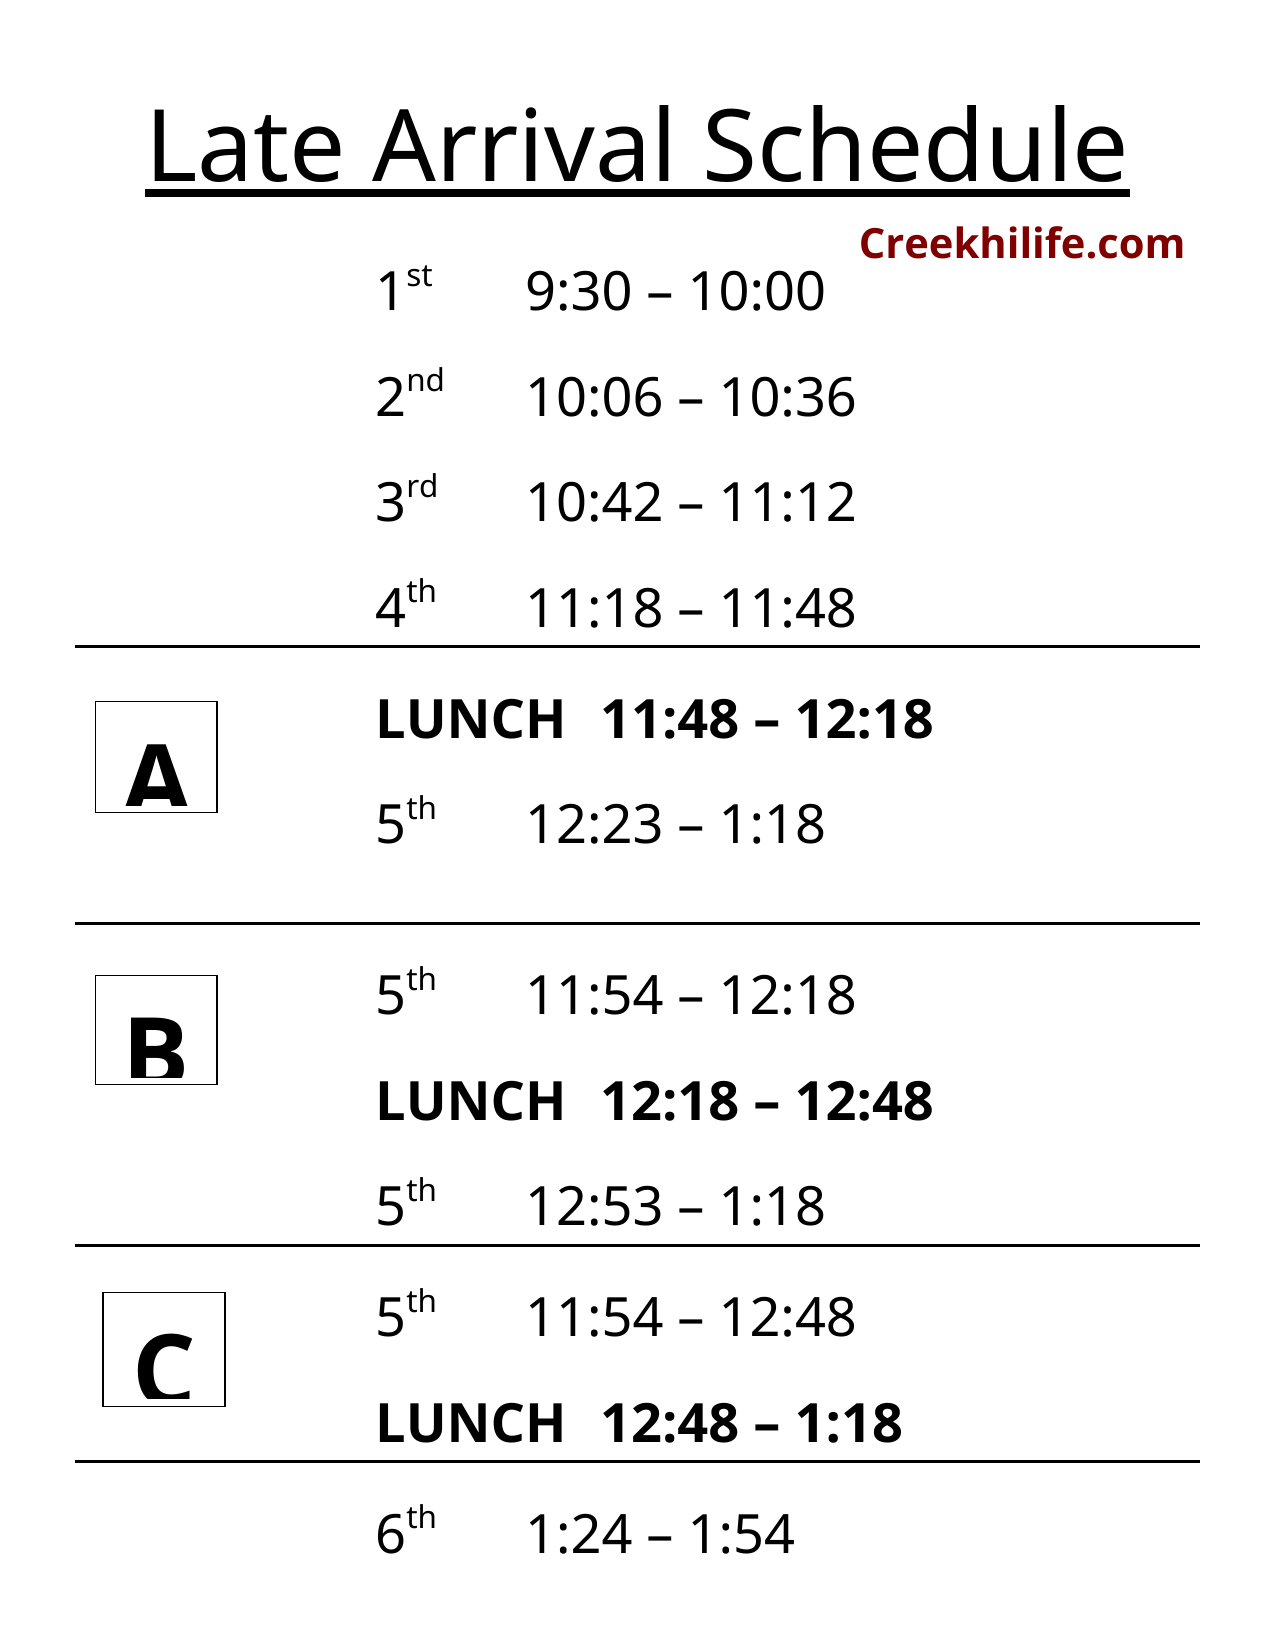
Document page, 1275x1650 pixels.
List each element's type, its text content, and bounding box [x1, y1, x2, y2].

text 2nd 10:06 – 10:36 [75, 358, 1200, 432]
text Late Arrival Schedule [75, 75, 1200, 211]
text 1st 9:30 – 10:00 [75, 252, 1200, 326]
text 5th 12:53 – 1:18 [75, 1168, 1200, 1244]
text LUNCH 12:18 – 12:48 [75, 1062, 1200, 1136]
text 6th 1:24 – 1:54 [75, 1495, 1200, 1569]
text LUNCH 12:48 – 1:18 [75, 1384, 1200, 1460]
text LUNCH 11:48 – 12:18 [75, 680, 1200, 754]
text 5th 11:54 – 12:48 [75, 1279, 1200, 1352]
text 5th 12:23 – 1:18 [75, 786, 1200, 859]
text 4th 11:18 – 11:48 [75, 569, 1200, 645]
text 5th 11:54 – 12:18 [75, 957, 1200, 1030]
text 3rd 10:42 – 11:12 [75, 464, 1200, 537]
